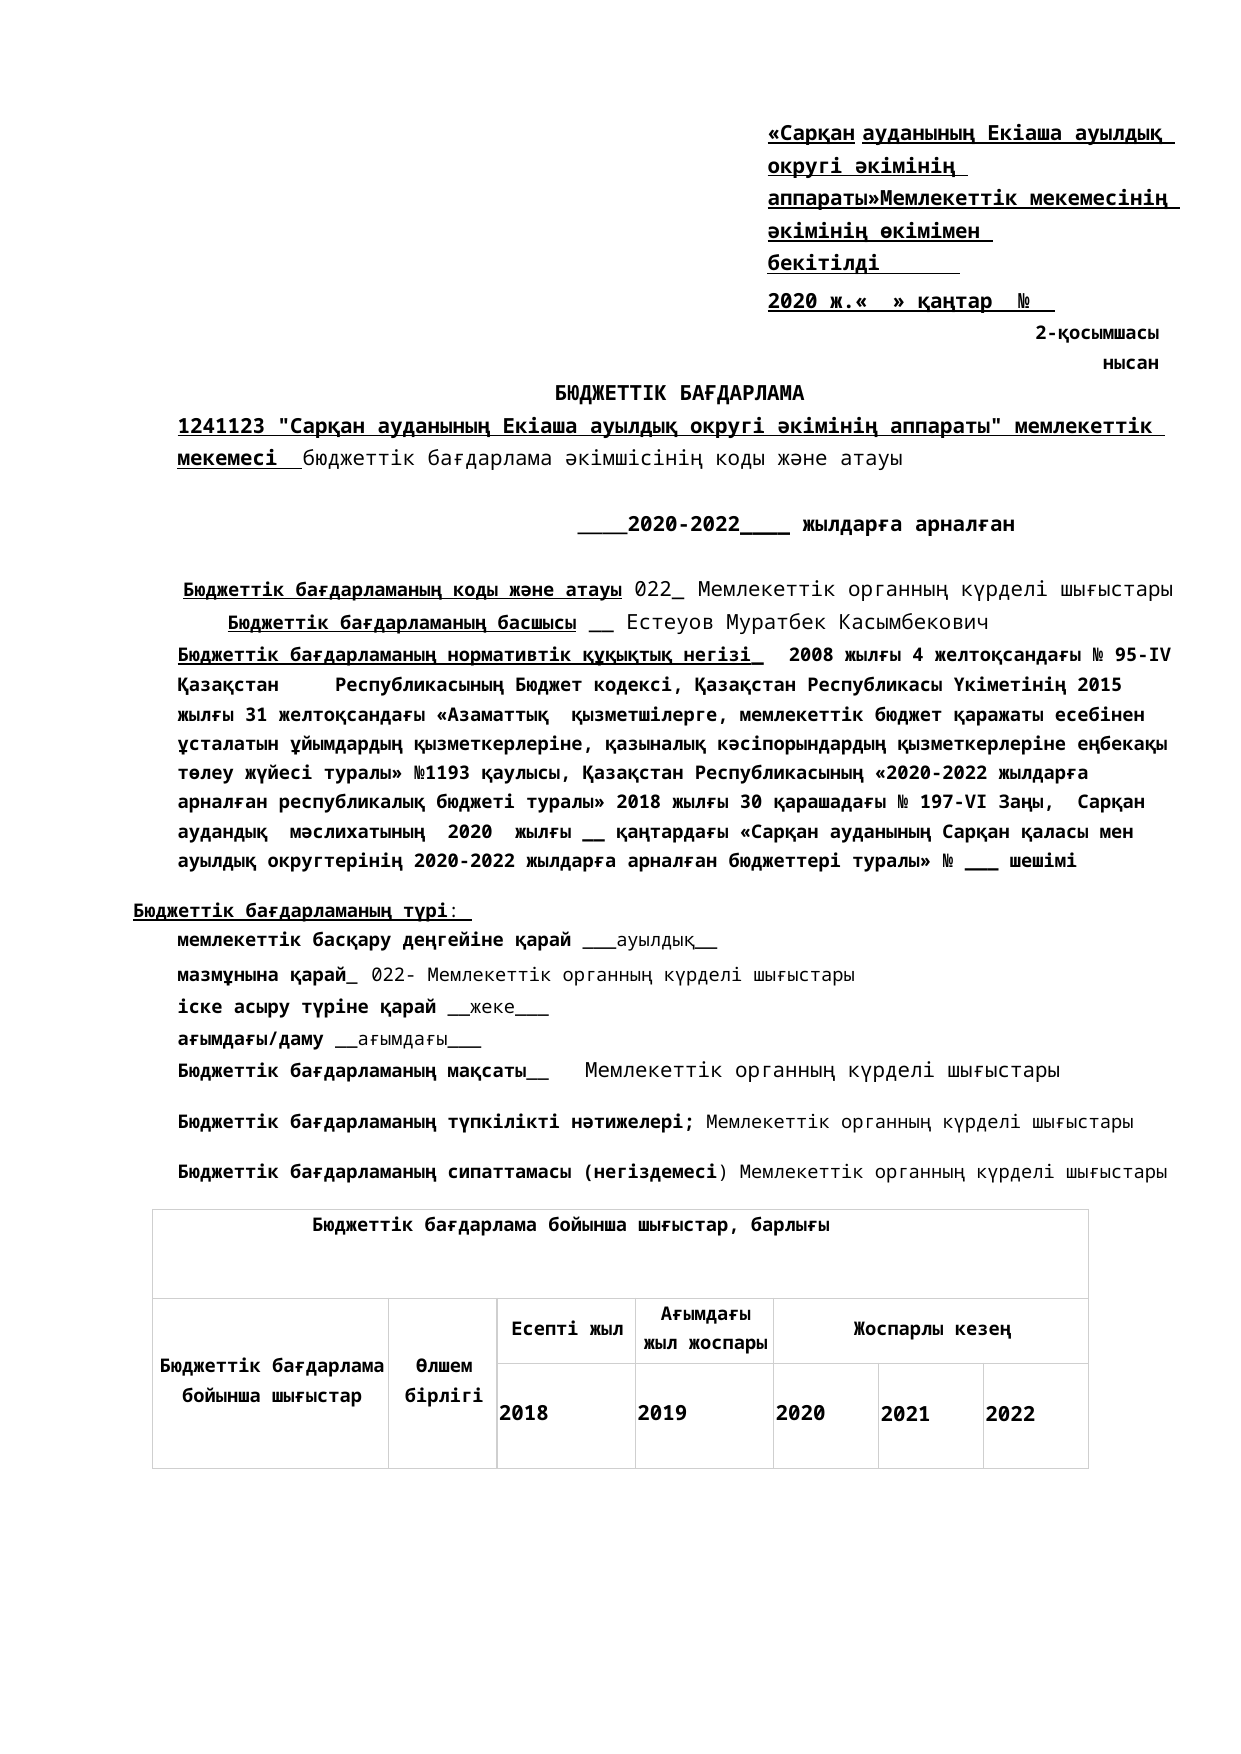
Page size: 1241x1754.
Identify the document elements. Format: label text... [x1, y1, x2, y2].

text БЮДЖЕТТІК БАҒДАРЛАМА [177, 378, 1181, 407]
table_cell 2022 [984, 1364, 1088, 1468]
table_cell Бюджеттік бағдарлама бойынша шығыстар [153, 1299, 388, 1468]
table_cell Ағымдағы жыл жоспары [636, 1299, 773, 1362]
text Бюджеттiк бағдарламаның басшысы __ Естеуов Муратбек Касымбекович Бюджеттiк бағдарламаның нормативтік құқықтық негізі_ 2008 жылғы 4 желтоқсандағы № 95-IV Қазақстан Республикасының Бюджет кодексі, Қазақстан Республикасы Үкіметінің 2015 жылғы 31 желтоқсандағы «Азаматтық қызметшілерге, мемлекеттік бюджет қаражаты есебінен ұсталатын ұйымдардың қызметкерлеріне, қазыналық кәсіпорындардың қызметкерлеріне еңбекақы төлеу жүйесі туралы» №1193 қаулысы, Қазақстан Республикасының «2020-2022 жылдарға арналған республикалық бюджеті туралы» 2018 жылғы 30 қарашадағы № 197-VI Заңы, Сарқан аудандық мәслихатының 2020 жылғы __ қаңтардағы «Сарқан ауданының Сарқан қаласы мен ауылдық округтерінің 2020-2022 жылдарға арналған бюджеттері туралы» № ___ шешімі [177, 607, 1181, 873]
table_cell Өлшем бірлігі [389, 1299, 496, 1468]
text 2020 ж.« » қаңтар № [693, 281, 1181, 315]
text ____2020-2022____ жылдарға арналған [177, 476, 1181, 537]
table_cell Есепті жыл [498, 1299, 635, 1362]
table_cell 2019 [636, 1364, 773, 1468]
text Бюджеттiк бағдарламаның сипаттамасы (негіздемесі) Мемлекеттік органның күрделі шығыстары [177, 1159, 1181, 1184]
text Бюджеттiк бағдарламаның түрі: мемлекеттік басқару деңгейіне қарай ___ауылдық__ мазмұнына қарай_ 022- Мемлекеттік органның күрделі шығыстары [133, 897, 1181, 988]
text «Сарқан ауданының Екіаша ауылдық округі әкімінің аппараты»Мемлекеттік мекемесінің әкімінің өкімімен [767, 118, 1181, 244]
table_cell Жоспарлы кезең [774, 1299, 1088, 1362]
text іске асыру түріне қарай __жеке___ ағымдағы/даму __ағымдағы___ Бюджеттiк бағдарламаның мақсаты__ Мемлекеттік органның күрделі шығыстары [177, 993, 1181, 1084]
text Бюджеттiк бағдарламаның түпкілікті нәтижелері; Мемлекеттік органның күрделі шығыстары [177, 1109, 1181, 1134]
table_header Бюджеттік бағдарлама бойынша шығыстар, барлығы [153, 1210, 1088, 1297]
table_cell 2020 [774, 1364, 878, 1468]
text 2-қосымшасы [177, 320, 1181, 345]
text нысан [177, 349, 1181, 374]
table_cell 2018 [498, 1364, 635, 1468]
text бекітілді [767, 248, 1181, 277]
table_cell 2021 [879, 1364, 983, 1468]
text 1241123 "Сарқан ауданының Екіаша ауылдық округі әкімінің аппараты" мемлекеттік мекемесі бюджеттiк бағдарлама әкiмшiсiнiң коды және атауы [177, 411, 1181, 472]
text Бюджеттiк бағдарламаның коды және атауы 022_ Мемлекеттік органның күрделі шығыстары [133, 574, 1181, 602]
